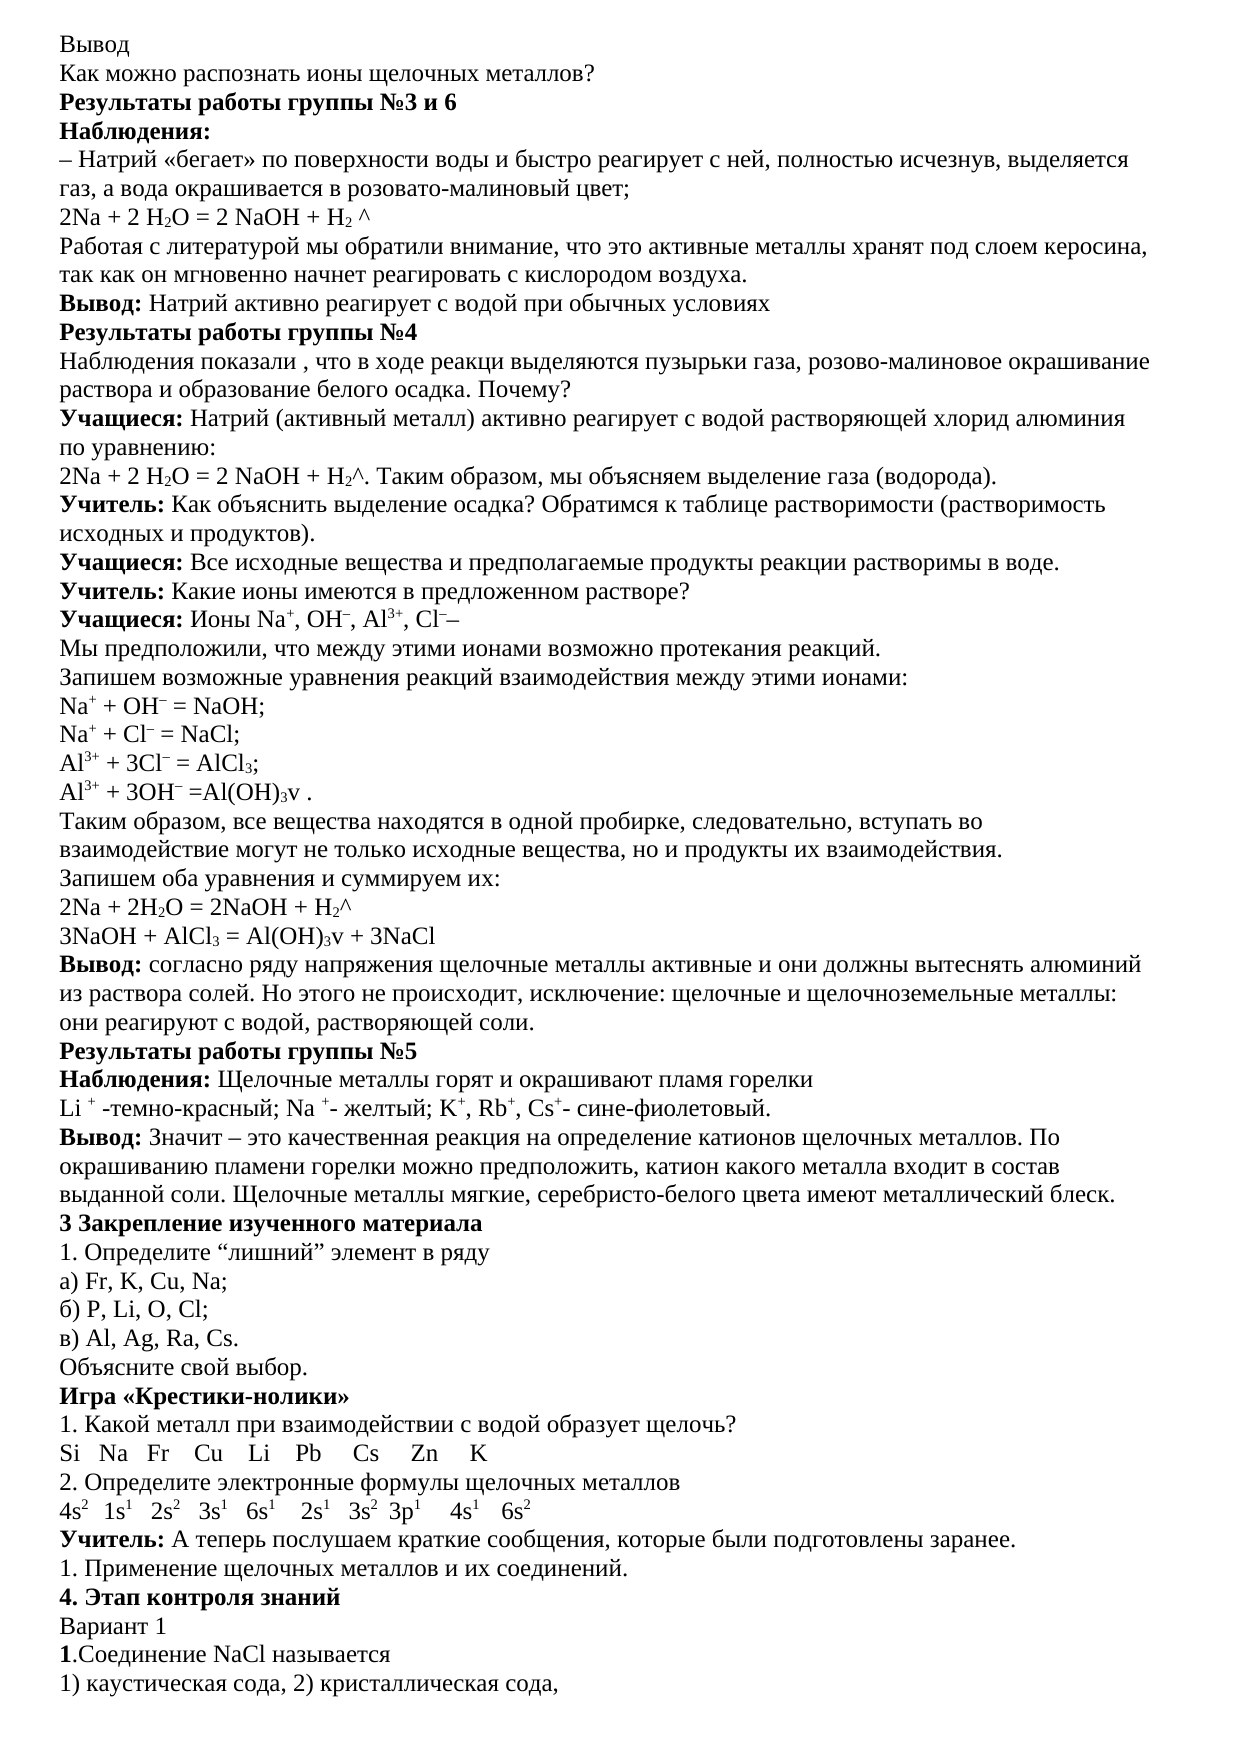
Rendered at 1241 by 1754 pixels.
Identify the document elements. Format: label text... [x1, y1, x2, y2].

text Учитель: Как объяснить выделение осадка? Обратимся к таблице растворимости (растворимость исходных и продуктов). [59, 489, 1152, 547]
text Игра «Крестики-нолики» [59, 1381, 1152, 1409]
text Учащиеся: Ионы Na+, OH–, Al3+, Cl–– Мы предположили, что между этими ионами возможно протекания реакций. Запишем возможные уравнения реакций взаимодействия между этими ионами: [59, 604, 1152, 691]
text Вывод: Натрий активно реагирует с водой при обычных условиях [59, 288, 1152, 317]
text – Натрий «бегает» по поверхности воды и быстро реагирует с ней, полностью исчезнув, выделяется газ, а вода окрашивается в розовато-малиновый цвет; [59, 144, 1152, 202]
text Вариант 1 [59, 1611, 1152, 1639]
text Na+ + OH– = NaOH; Na+ + Cl– = NaСl; Al3+ + 3Cl– = AlСl3; Al3+ + 3OH– =Al(OH)3v . [59, 691, 1152, 806]
text 1. Какой металл при взаимодействии с водой образует щелочь? [59, 1409, 1152, 1438]
text Учитель: Какие ионы имеются в предложенном растворе? [59, 576, 1152, 604]
text Вывод: согласно ряду напряжения щелочные металлы активные и они должны вытеснять алюминий из раствора солей. Но этого не происходит, исключение: щелочные и щелочноземельные металлы: они реагируют с водой, растворяющей соли. [59, 949, 1152, 1036]
text Li + -темно-красный; Na +- желтый; K+, Rb+, Cs+- сине-фиолетовый. [59, 1093, 1152, 1122]
text 4. Этап контроля знаний [59, 1582, 1152, 1611]
text 2. Определите электронные формулы щелочных металлов [59, 1467, 1152, 1496]
text 1) каустическая сода, 2) кристаллическая сода, [59, 1668, 1152, 1697]
text Таким образом, все вещества находятся в одной пробирке, следовательно, вступать во взаимодействие могут не только исходные вещества, но и продукты их взаимодействия. [59, 806, 1152, 863]
text Вывод [59, 29, 1152, 58]
text 4s2 1s1 2s2 3s1 6s1 2s1 3s2 3p1 4s1 6s2 [59, 1496, 1152, 1524]
text 2Na + 2H2O = 2NaOH + H2^ 3NaOH + AlCl3 = Al(OH)3v + 3NaCl [59, 892, 1152, 949]
text 2Na + 2 H2O = 2 NaOH + H2 ^ [59, 202, 1152, 231]
text Результаты работы группы №3 и 6 [59, 87, 1152, 116]
text Запишем оба уравнения и суммируем их: [59, 863, 1152, 892]
text Si Na Fr Cu Li Pb Cs Zn K [59, 1438, 1152, 1467]
text Наблюдения показали , что в ходе реакци выделяются пузырьки газа, розово-малиновое окрашивание раствора и образование белого осадка. Почему? [59, 346, 1152, 403]
text Наблюдения: Щелочные металлы горят и окрашивают пламя горелки [59, 1064, 1152, 1093]
text а) Fr, K, Cu, Na; б) P, Li, O, Cl; в) Al, Ag, Ra, Cs. [59, 1266, 1152, 1352]
text Учащиеся: Все исходные вещества и предполагаемые продукты реакции растворимы в воде. [59, 547, 1152, 576]
text Вывод: Значит – это качественная реакция на определение катионов щелочных металлов. По окрашиванию пламени горелки можно предположить, катион какого металла входит в состав выданной соли. Щелочные металлы мягкие, серебристо-белого цвета имеют металлический блеск. [59, 1122, 1152, 1208]
text Результаты работы группы №5 [59, 1036, 1152, 1064]
text Результаты работы группы №4 [59, 317, 1152, 346]
text Как можно распознать ионы щелочных металлов? [59, 58, 1152, 87]
text Учитель: А теперь послушаем краткие сообщения, которые были подготовлены заранее. [59, 1524, 1152, 1553]
text 1.Соединение NaCl называется [59, 1639, 1152, 1668]
text 3 Закрепление изученного материала [59, 1208, 1152, 1237]
text Объясните свой выбор. [59, 1352, 1152, 1381]
text Работая с литературой мы обратили внимание, что это активные металлы хранят под слоем керосина, так как он мгновенно начнет реагировать с кислородом воздуха. [59, 231, 1152, 288]
text Наблюдения: [59, 116, 1152, 144]
text 1. Применение щелочных металлов и их соединений. [59, 1553, 1152, 1582]
text 2Na + 2 H2O = 2 NaOH + H2^. Таким образом, мы объясняем выделение газа (водорода). [59, 461, 1152, 489]
text Учащиеся: Натрий (активный металл) активно реагирует с водой растворяющей хлорид алюминия по уравнению: [59, 403, 1152, 461]
text 1. Определите “лишний” элемент в ряду [59, 1237, 1152, 1266]
